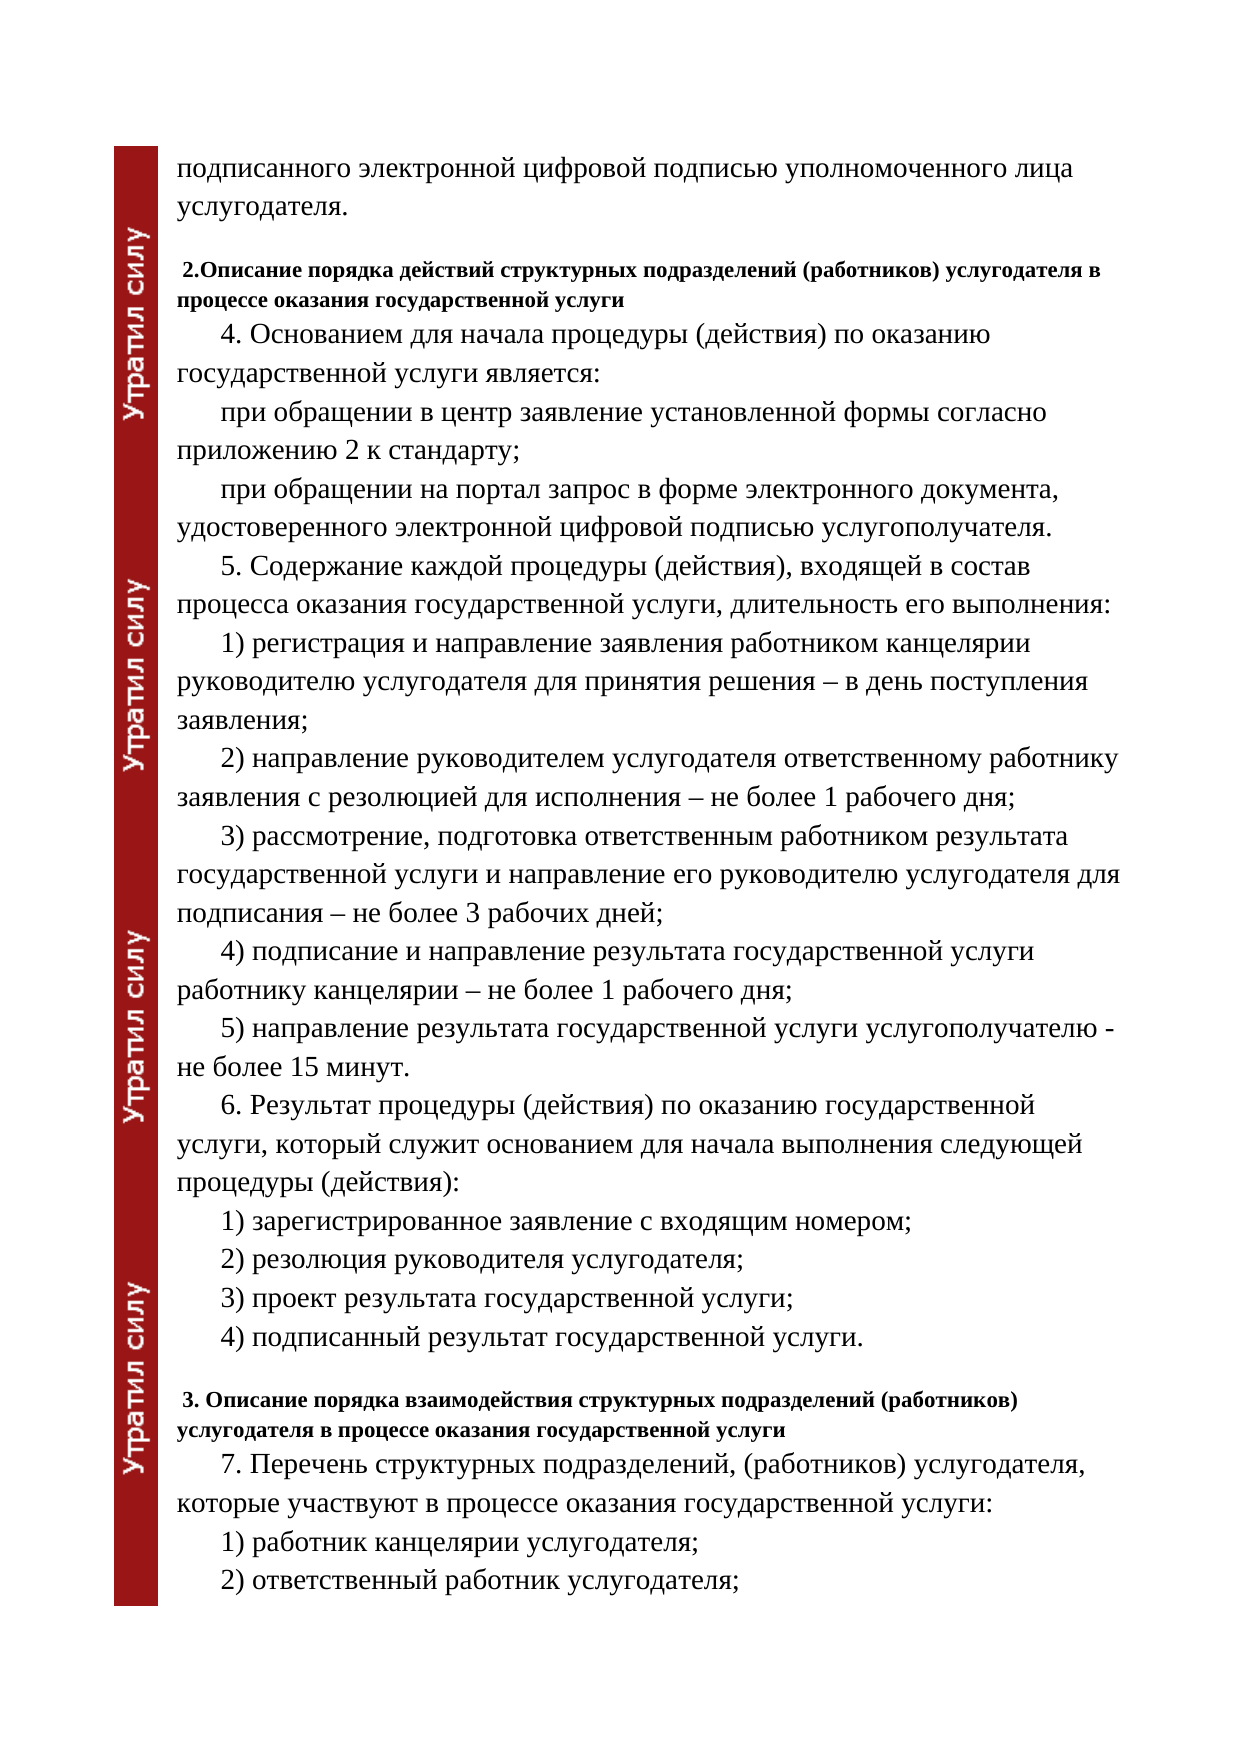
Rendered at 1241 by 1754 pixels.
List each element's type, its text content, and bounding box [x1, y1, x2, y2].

picture [114, 1382, 158, 1386]
picture [114, 252, 158, 256]
picture [114, 1443, 158, 1447]
picture [114, 146, 158, 150]
picture [114, 1596, 158, 1606]
text 4. Основанием для начала процедуры (действия) по оказанию государственной услуги является: при обращении в центр заявление установленной формы согласно приложению 2 к стандарту; при обращении на портал запрос в форме электронного документа, удостоверенного электронной цифровой подписью услугополучателя. 5. Содержание каждой процедуры (действия), входящей в состав процесса оказания государственной услуги, длительность его выполнения: 1) регистрация и направление заявления работником канцелярии руководителю услугодателя для принятия решения – в день поступления заявления; 2) направление руководителем услугодателя ответственному работнику заявления с резолюцией для исполнения – не более 1 рабочего дня; 3) рассмотрение, подготовка ответственным работником результата государственной услуги и направление его руководителю услугодателя для подписания – не более 3 рабочих дней; 4) подписание и направление результата государственной услуги работнику канцелярии – не более 1 рабочего дня; 5) направление результата государственной услуги услугополучателю - не более 15 минут. 6. Результат процедуры (действия) по оказанию государственной услуги, который служит основанием для начала выполнения следующей процедуры (действия): 1) зарегистрированное заявление с входящим номером; 2) резолюция руководителя услугодателя; 3) проект результата государственной услуги; 4) подписанный результат государственной услуги. [112, 317, 1128, 1382]
text 3. Описание порядка взаимодействия структурных подразделений (работников) услугодателя в процессе оказания государственной услуги [112, 1386, 1128, 1443]
picture [114, 313, 158, 317]
text 2.Описание порядка действий структурных подразделений (работников) услугодателя в процессе оказания государственной услуги [112, 256, 1128, 313]
